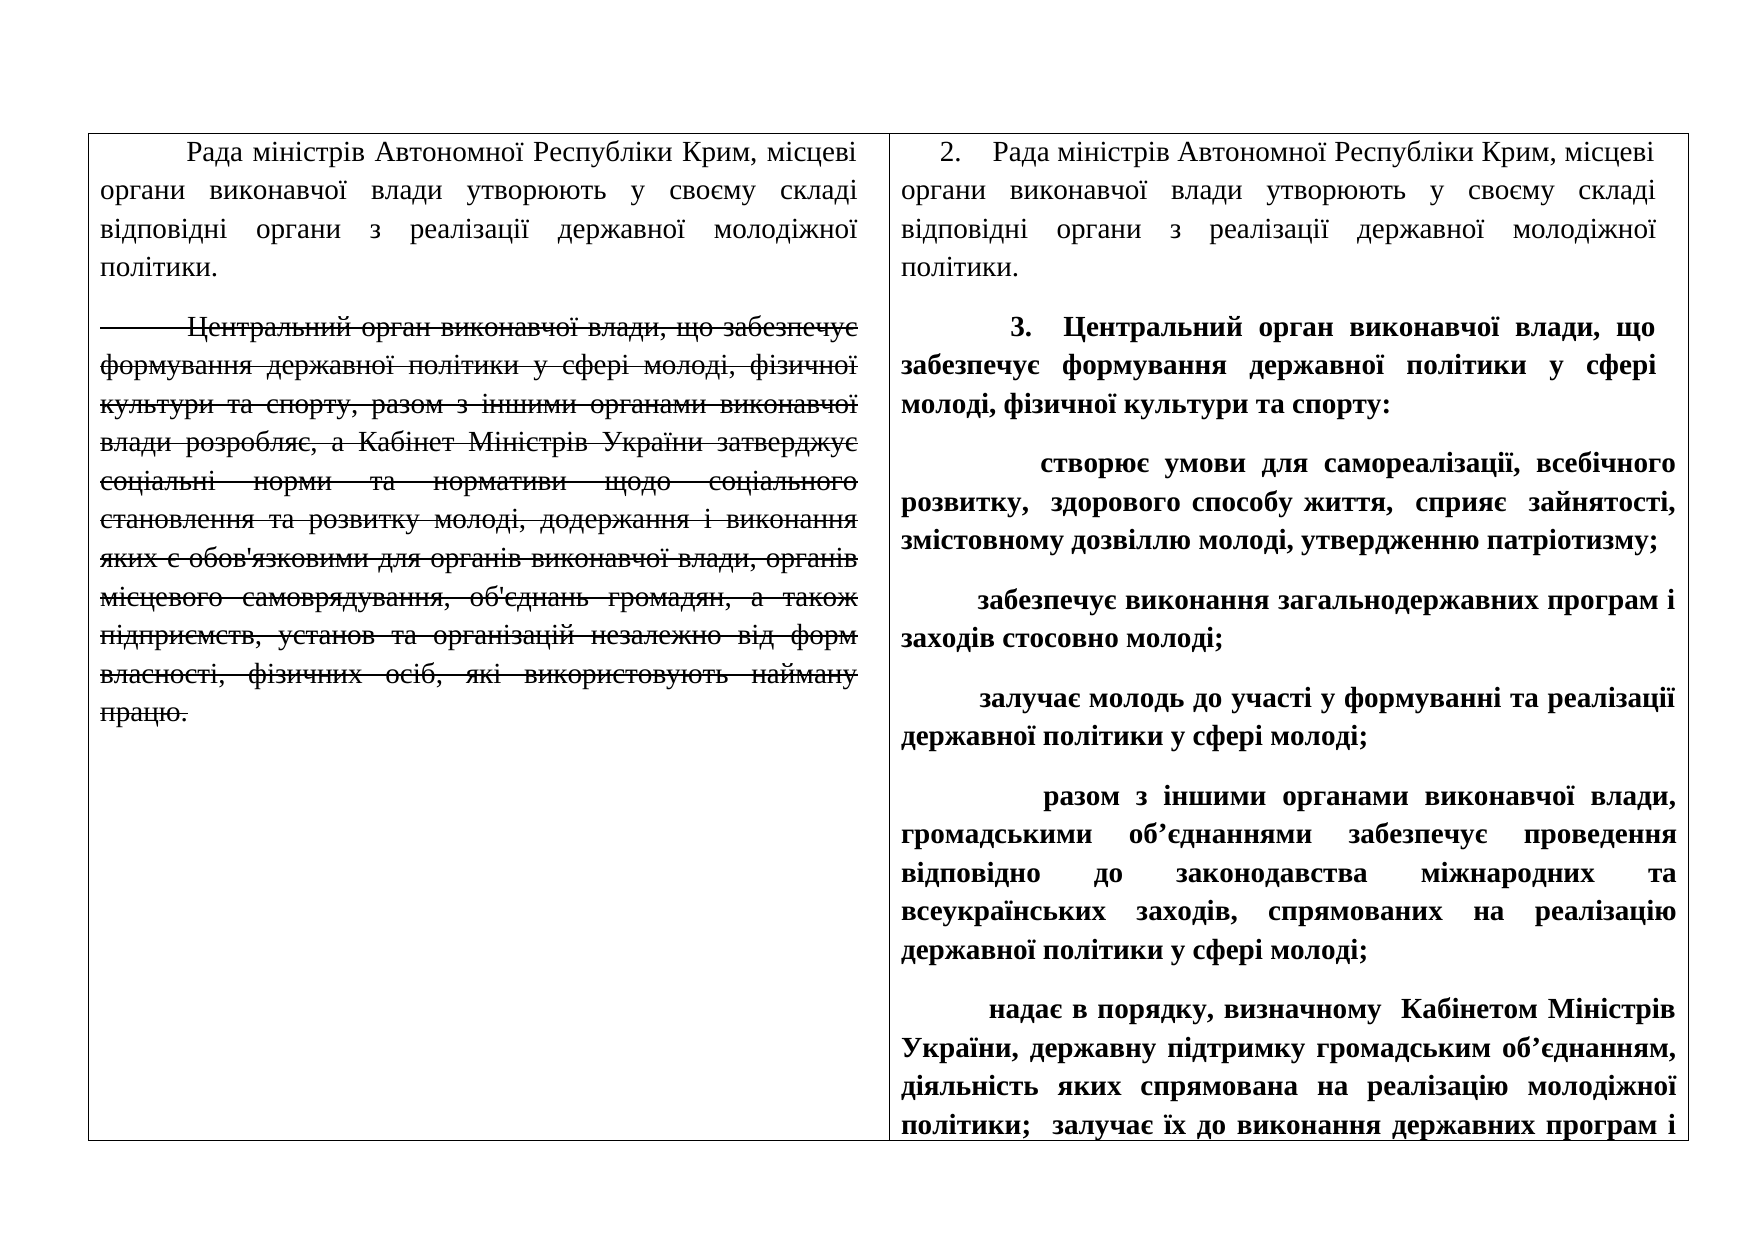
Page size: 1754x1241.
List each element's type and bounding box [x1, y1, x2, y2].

table_cell [890, 134, 1688, 1140]
table_cell [89, 134, 889, 1140]
